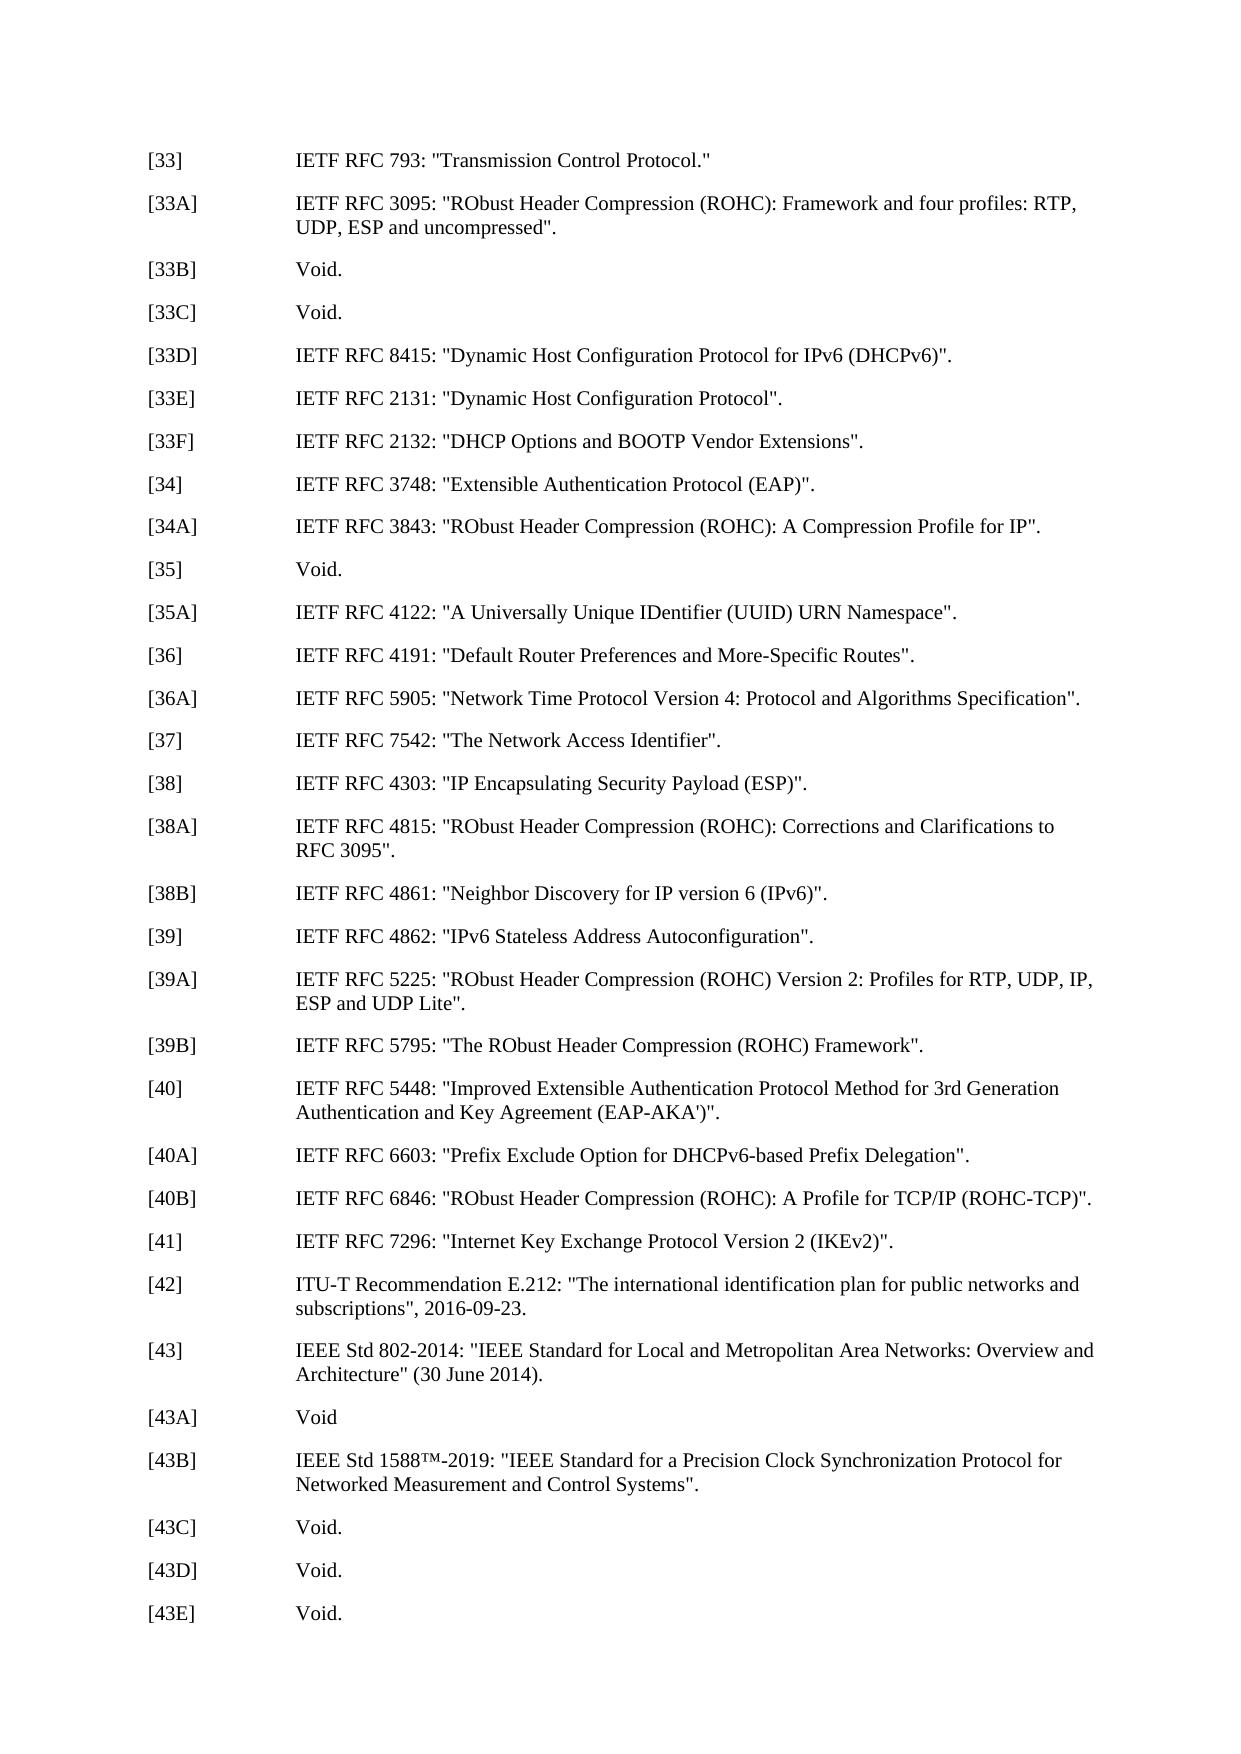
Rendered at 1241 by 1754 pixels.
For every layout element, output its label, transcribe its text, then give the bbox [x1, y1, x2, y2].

text [38A] IETF RFC 4815: "RObust Header Compression (ROHC): Corrections and Clarifications to RFC 3095". [148, 814, 1122, 862]
text [41] IETF RFC 7296: "Internet Key Exchange Protocol Version 2 (IKEv2)". [148, 1229, 1122, 1253]
text [36] IETF RFC 4191: "Default Router Preferences and More-Specific Routes". [148, 643, 1122, 667]
text [39B] IETF RFC 5795: "The RObust Header Compression (ROHC) Framework". [148, 1033, 1122, 1057]
text [35A] IETF RFC 4122: "A Universally Unique IDentifier (UUID) URN Namespace". [148, 600, 1122, 624]
text [39A] IETF RFC 5225: "RObust Header Compression (ROHC) Version 2: Profiles for RTP, UDP, IP, ESP and UDP Lite". [148, 966, 1122, 1014]
text [37] IETF RFC 7542: "The Network Access Identifier". [148, 728, 1122, 752]
text [39] IETF RFC 4862: "IPv6 Stateless Address Autoconfiguration". [148, 924, 1122, 948]
text [34] IETF RFC 3748: "Extensible Authentication Protocol (EAP)". [148, 471, 1122, 496]
text [35] Void. [148, 557, 1122, 581]
text [42] ITU-T Recommendation E.212: "The international identification plan for public networks and subscriptions", 2016-09-23. [148, 1271, 1122, 1319]
text [33F] IETF RFC 2132: "DHCP Options and BOOTP Vendor Extensions". [148, 429, 1122, 453]
text [33E] IETF RFC 2131: "Dynamic Host Configuration Protocol". [148, 386, 1122, 410]
text [33B] Void. [148, 257, 1122, 281]
text [34A] IETF RFC 3843: "RObust Header Compression (ROHC): A Compression Profile for IP". [148, 514, 1122, 538]
text [43D] Void. [148, 1558, 1122, 1582]
text [38B] IETF RFC 4861: "Neighbor Discovery for IP version 6 (IPv6)". [148, 881, 1122, 905]
text [40] IETF RFC 5448: "Improved Extensible Authentication Protocol Method for 3rd Generation Authentication and Key Agreement (EAP-AKA')". [148, 1076, 1122, 1124]
text [40A] IETF RFC 6603: "Prefix Exclude Option for DHCPv6-based Prefix Delegation". [148, 1143, 1122, 1167]
text [43] IEEE Std 802-2014: "IEEE Standard for Local and Metropolitan Area Networks: Overview and Architecture" (30 June 2014). [148, 1338, 1122, 1386]
text [33D] IETF RFC 8415: "Dynamic Host Configuration Protocol for IPv6 (DHCPv6)". [148, 343, 1122, 367]
text [43B] IEEE Std 1588™-2019: "IEEE Standard for a Precision Clock Synchronization Protocol for Networked Measurement and Control Systems". [148, 1448, 1122, 1496]
text [40B] IETF RFC 6846: "RObust Header Compression (ROHC): A Profile for TCP/IP (ROHC-TCP)". [148, 1186, 1122, 1210]
text [36A] IETF RFC 5905: "Network Time Protocol Version 4: Protocol and Algorithms Specification". [148, 686, 1122, 709]
text [43E] Void. [148, 1601, 1122, 1624]
text [33] IETF RFC 793: "Transmission Control Protocol." [148, 148, 1122, 172]
text [43C] Void. [148, 1515, 1122, 1539]
text [43A] Void [148, 1405, 1122, 1429]
text [38] IETF RFC 4303: "IP Encapsulating Security Payload (ESP)". [148, 771, 1122, 795]
text [33A] IETF RFC 3095: "RObust Header Compression (ROHC): Framework and four profiles: RTP, UDP, ESP and uncompressed". [148, 191, 1122, 239]
text [33C] Void. [148, 300, 1122, 324]
